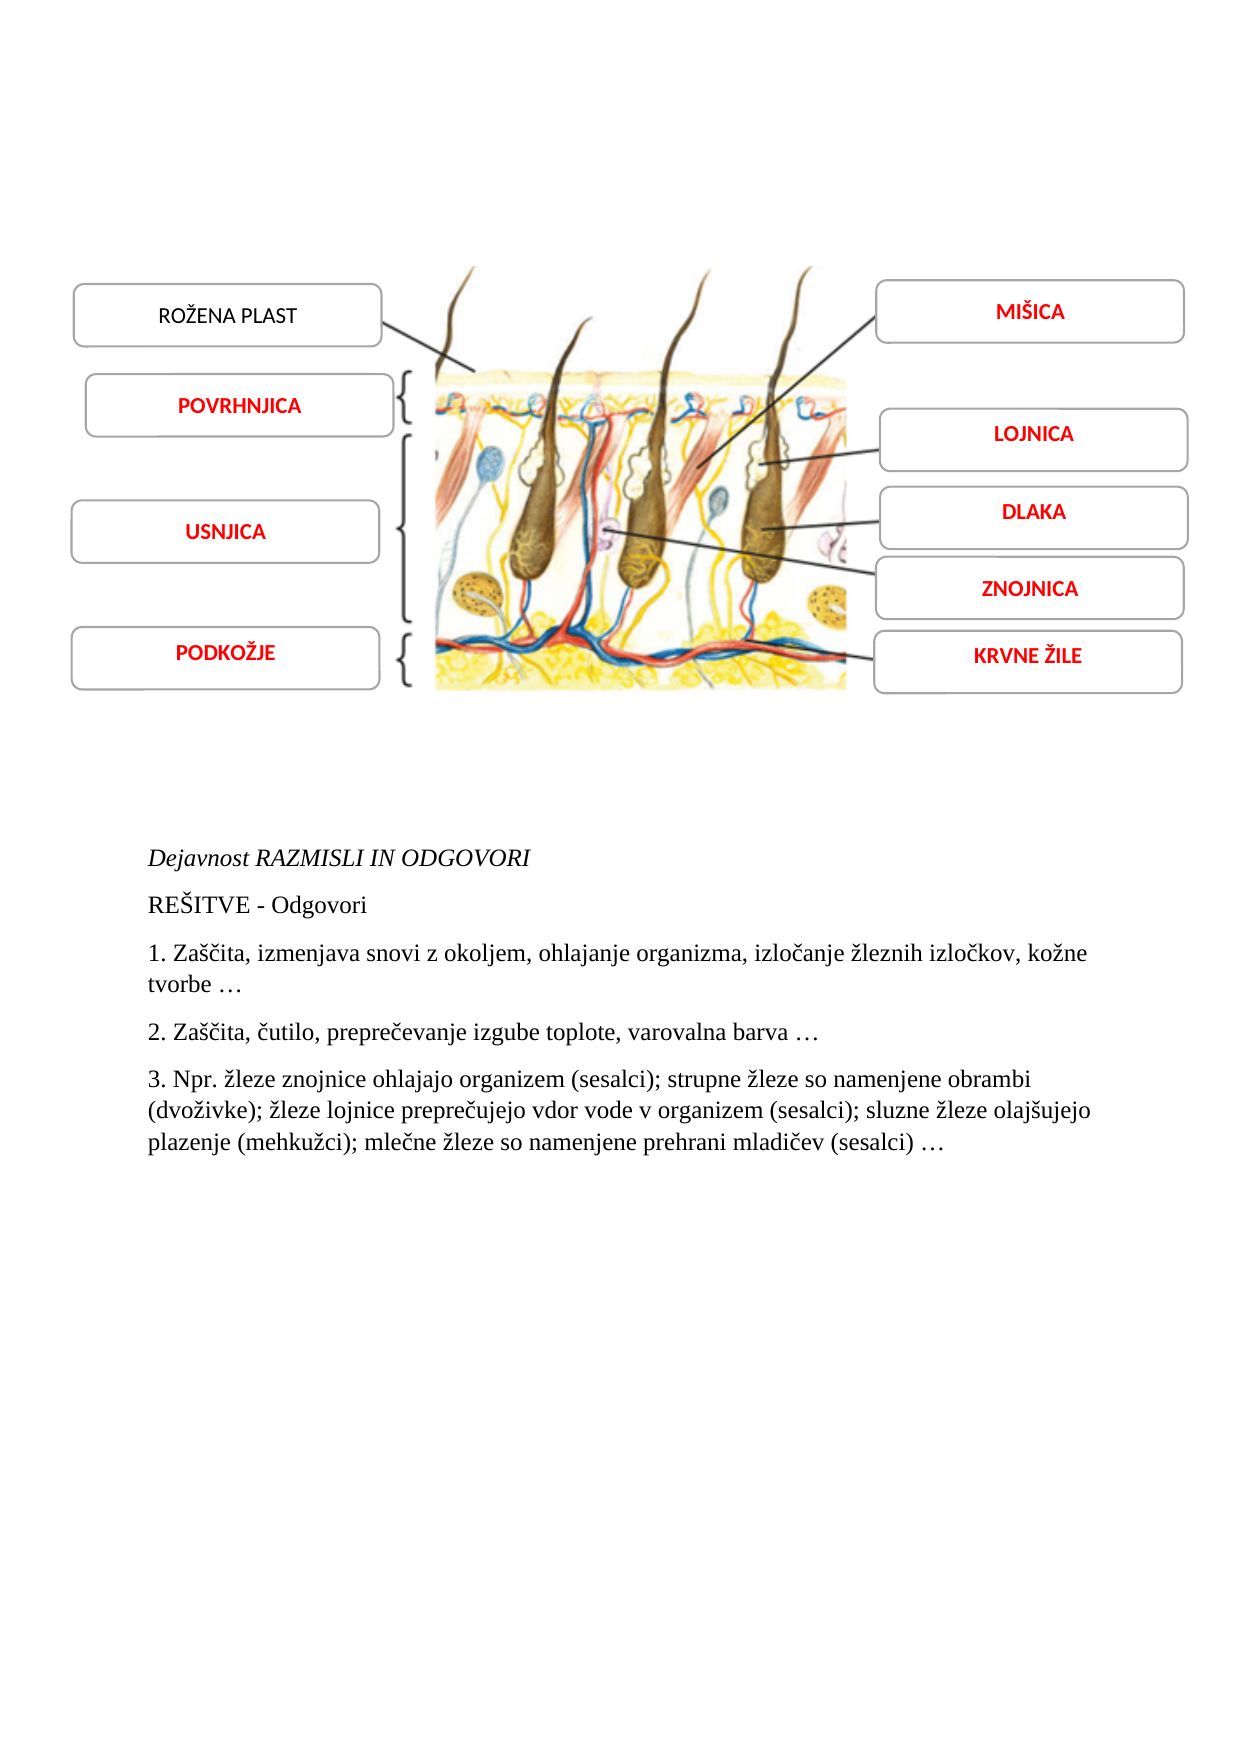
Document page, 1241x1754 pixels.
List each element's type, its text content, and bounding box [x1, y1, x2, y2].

picture [147, 266, 892, 705]
text 2. Zaščita, čutilo, preprečevanje izgube toplote, varovalna barva … [148, 1017, 1093, 1046]
text REŠITVE - Odgovori [148, 890, 1093, 919]
text Dejavnost RAZMISLI IN ODGOVORI [148, 843, 1093, 871]
text 3. Npr. žleze znojnice ohlajajo organizem (sesalci); strupne žleze so namenjene obrambi (dvoživke); žleze lojnice preprečujejo vdor vode v organizem (sesalci); sluzne žleze olajšujejo plazenje (mehkužci); mlečne žleze so namenjene prehrani mladičev (sesalci) … [148, 1064, 1093, 1155]
text 1. Zaščita, izmenjava snovi z okoljem, ohlajanje organizma, izločanje žleznih izločkov, kožne tvorbe … [148, 938, 1093, 998]
